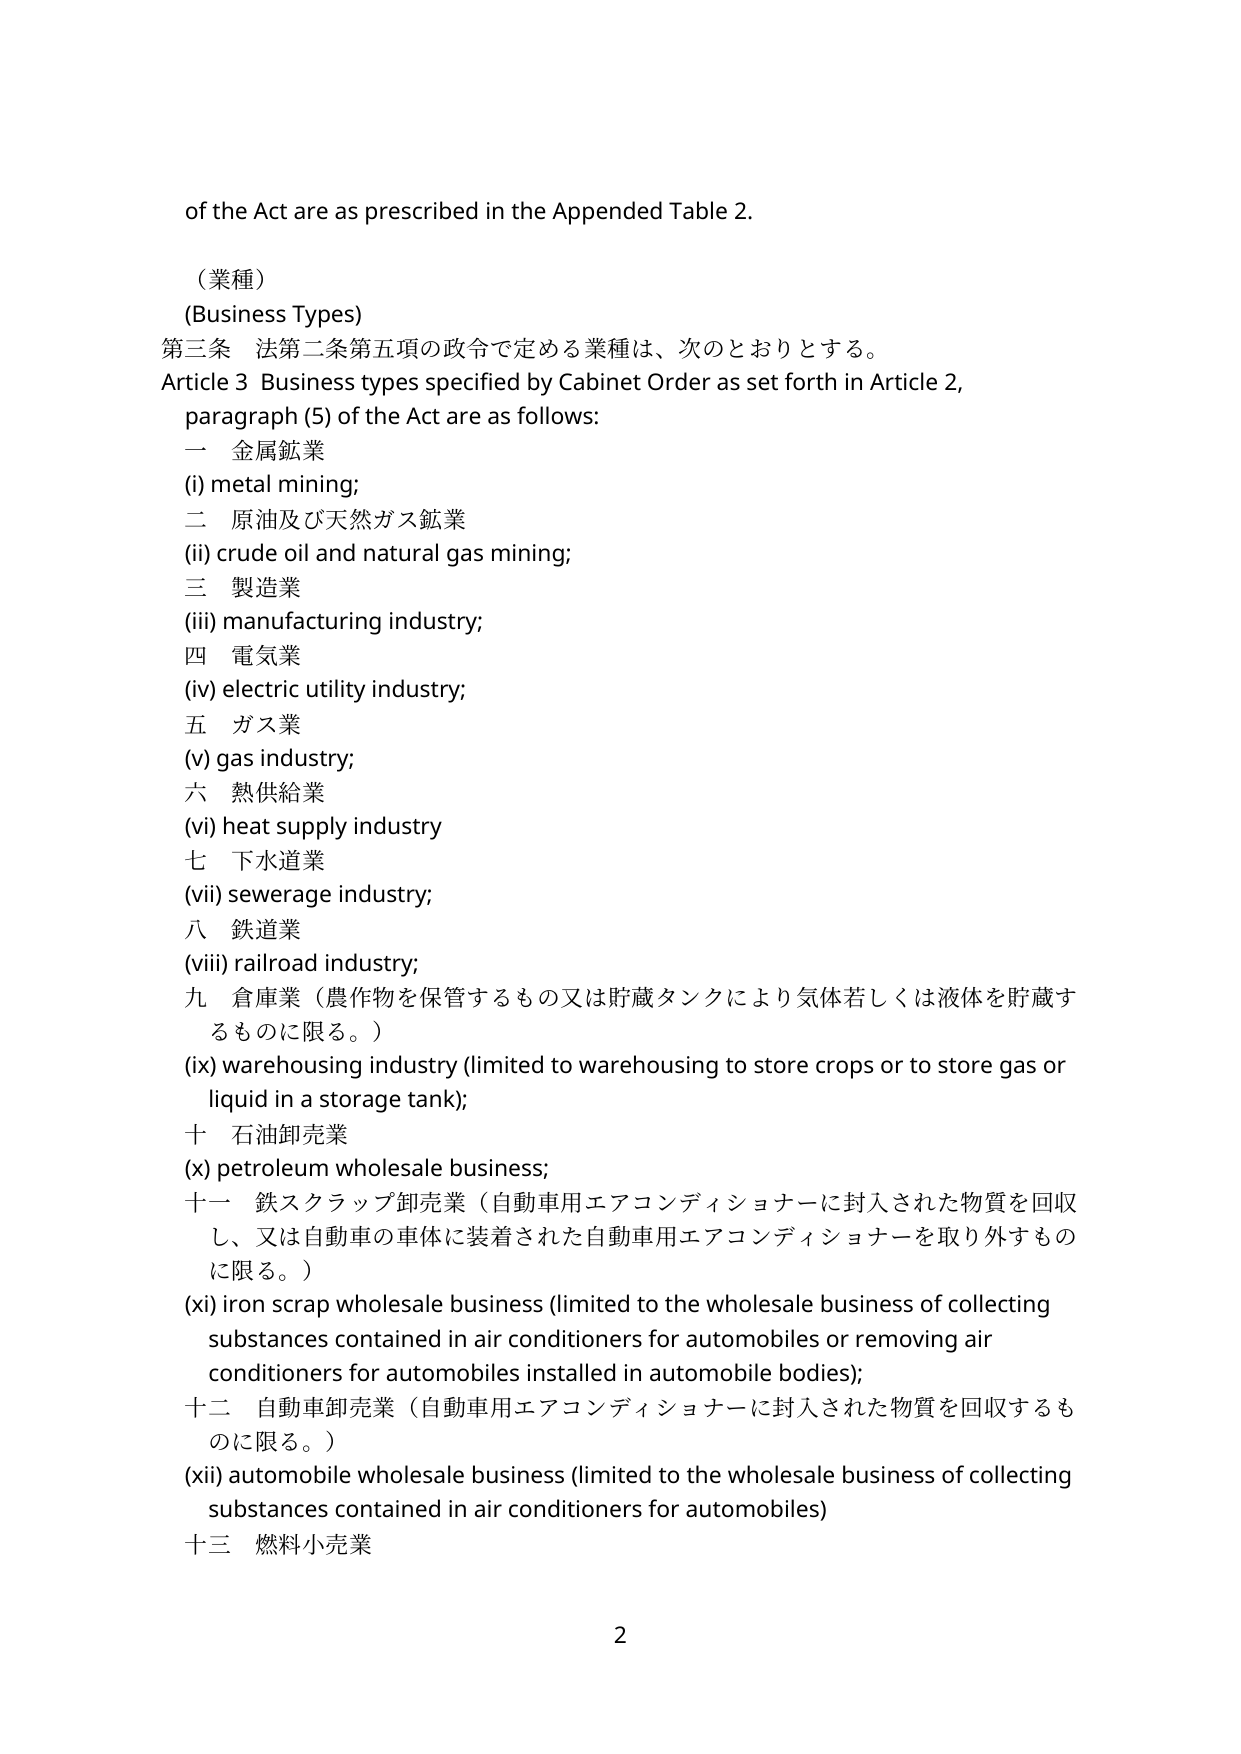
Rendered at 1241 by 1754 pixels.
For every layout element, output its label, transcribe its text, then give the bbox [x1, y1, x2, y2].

text (vii) sewerage industry; [184, 877, 1079, 911]
text (iv) electric utility industry; [184, 672, 1079, 706]
text 八 鉄道業 [184, 911, 1079, 945]
text (xi) iron scrap wholesale business (limited to the wholesale business of collecting substances contained in air conditioners for automobiles or removing air conditioners for automobiles installed in automobile bodies); [184, 1287, 1079, 1389]
text (v) gas industry; [184, 740, 1079, 774]
text (iii) manufacturing industry; [184, 604, 1079, 638]
text 五 ガス業 [184, 706, 1079, 740]
text (viii) railroad industry; [184, 945, 1079, 979]
text 三 製造業 [184, 569, 1079, 604]
text 十三 燃料小売業 [184, 1526, 1079, 1560]
text 第三条 法第二条第五項の政令で定める業種は、次のとおりとする。 [161, 330, 1079, 364]
text 十 石油卸売業 [184, 1116, 1079, 1150]
text 十二 自動車卸売業（自動車用エアコンディショナーに封入された物質を回収するものに限る。） [184, 1389, 1079, 1458]
text 十一 鉄スクラップ卸売業（自動車用エアコンディショナーに封入された物質を回収し、又は自動車の車体に装着された自動車用エアコンディショナーを取り外すものに限る。） [184, 1184, 1079, 1287]
text (ix) warehousing industry (limited to warehousing to store crops or to store gas or liquid in a storage tank); [184, 1048, 1079, 1116]
text (vi) heat supply industry [184, 809, 1079, 843]
text 一 金属鉱業 [184, 433, 1079, 467]
text 九 倉庫業（農作物を保管するもの又は貯蔵タンクにより気体若しくは液体を貯蔵するものに限る。） [184, 979, 1079, 1048]
text 六 熱供給業 [184, 774, 1079, 809]
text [161, 194, 1079, 228]
text (x) petroleum wholesale business; [184, 1150, 1079, 1184]
text 四 電気業 [184, 638, 1079, 672]
text 二 原油及び天然ガス鉱業 [184, 501, 1079, 535]
text (ii) crude oil and natural gas mining; [184, 535, 1079, 569]
text (Business Types) [184, 296, 1079, 330]
text (i) metal mining; [184, 467, 1079, 501]
text (xii) automobile wholesale business (limited to the wholesale business of collecting substances contained in air conditioners for automobiles) [184, 1458, 1079, 1526]
text （業種） [184, 262, 1079, 296]
text 七 下水道業 [184, 843, 1079, 877]
text Article 3 Business types specified by Cabinet Order as set forth in Article 2, paragraph (5) of the Act are as follows: [161, 364, 1079, 433]
